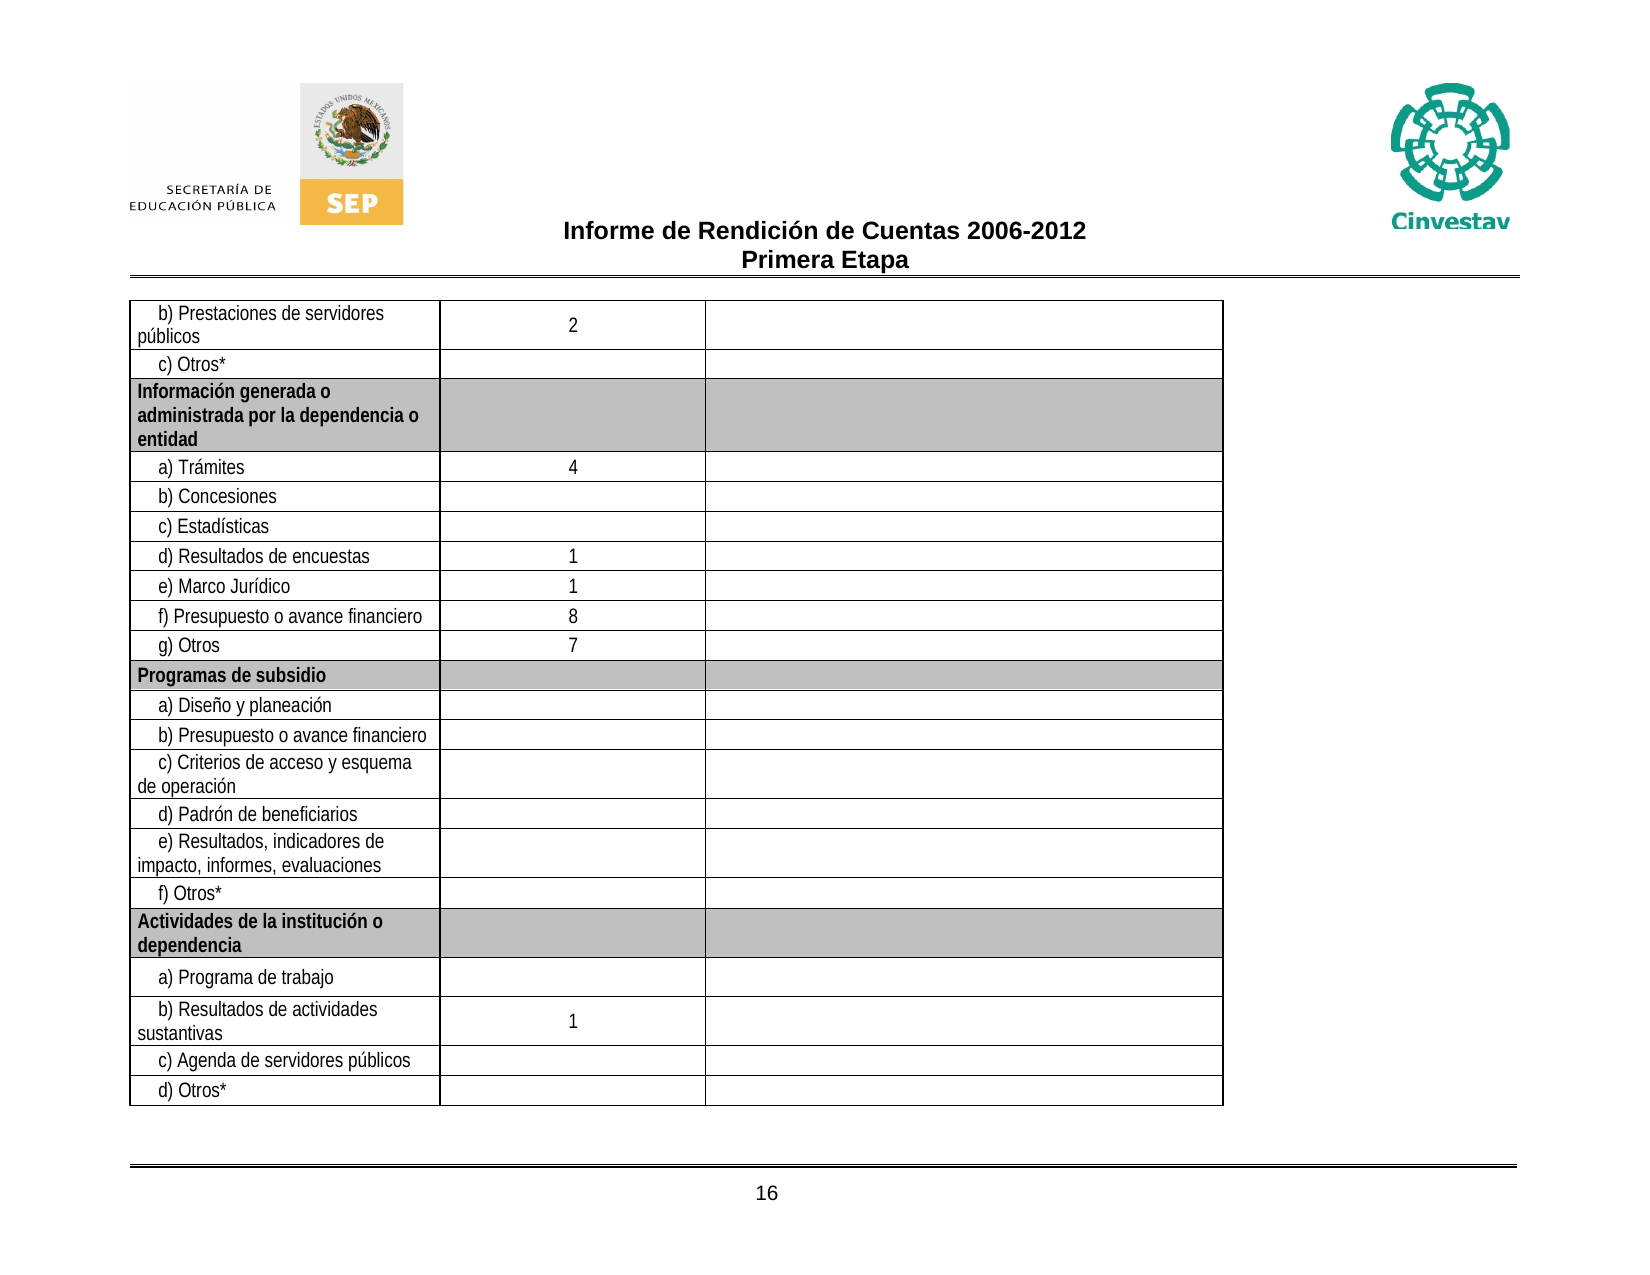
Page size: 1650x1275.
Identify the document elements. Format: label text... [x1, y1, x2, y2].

picture [1390, 83, 1510, 227]
table_cell [706, 958, 1222, 996]
table_cell f) Presupuesto o avance financiero [131, 601, 439, 630]
table_cell 1 [441, 997, 705, 1045]
table_cell c) Otros* [131, 350, 439, 378]
table_cell a) Programa de trabajo [131, 958, 439, 996]
table_cell f) Otros* [131, 878, 439, 908]
table_cell [706, 482, 1222, 511]
table_cell [441, 1046, 705, 1075]
table_cell b) Resultados de actividades sustantivas [131, 997, 439, 1045]
table_cell b) Prestaciones de servidores públicos [131, 301, 439, 348]
table_cell Actividades de la institución o dependencia [131, 909, 439, 957]
picture [129, 83, 404, 224]
table_cell [706, 601, 1222, 630]
table_cell c) Criterios de acceso y esquema de operación [131, 750, 439, 798]
table_cell [706, 512, 1222, 541]
table_cell [706, 350, 1222, 378]
table_cell [441, 829, 705, 877]
table_cell [441, 350, 705, 378]
table_cell [706, 452, 1222, 481]
table_cell Programas de subsidio [131, 661, 439, 689]
table_cell [441, 878, 705, 908]
table_cell [441, 958, 705, 996]
table_cell [441, 691, 705, 719]
table_cell [706, 571, 1222, 600]
table_cell 8 [441, 601, 705, 630]
table_cell [441, 720, 705, 749]
table_cell g) Otros [131, 631, 439, 660]
table_cell a) Diseño y planeación [131, 691, 439, 719]
table_cell 1 [441, 542, 705, 570]
table_cell [706, 799, 1222, 828]
table_cell b) Presupuesto o avance financiero [131, 720, 439, 749]
table_cell [441, 512, 705, 541]
table_cell d) Padrón de beneficiarios [131, 799, 439, 828]
table_cell [706, 1076, 1222, 1104]
table_cell [706, 750, 1222, 798]
table_cell 7 [441, 631, 705, 660]
table_cell c) Estadísticas [131, 512, 439, 541]
table_cell d) Resultados de encuestas [131, 542, 439, 570]
table_cell e) Marco Jurídico [131, 571, 439, 600]
table_cell [441, 379, 705, 451]
table_cell [706, 631, 1222, 660]
table_cell 2 [441, 301, 705, 348]
table_cell [706, 997, 1222, 1045]
table_cell a) Trámites [131, 452, 439, 481]
table_cell 1 [441, 571, 705, 600]
table_cell [706, 878, 1222, 908]
table_cell [441, 750, 705, 798]
table_cell e) Resultados, indicadores de impacto, informes, evaluaciones [131, 829, 439, 877]
table_cell [706, 661, 1222, 689]
table_cell [441, 1076, 705, 1104]
table_cell [706, 1046, 1222, 1075]
table_cell [706, 720, 1222, 749]
table_cell c) Agenda de servidores públicos [131, 1046, 439, 1075]
table_cell [706, 909, 1222, 957]
table_cell [706, 829, 1222, 877]
table_cell [706, 542, 1222, 570]
table_cell [441, 482, 705, 511]
table_cell [441, 661, 705, 689]
table_cell 4 [441, 452, 705, 481]
table_cell [441, 909, 705, 957]
table_cell [706, 691, 1222, 719]
table_cell [706, 301, 1222, 348]
table_cell Información generada o administrada por la dependencia o entidad [131, 379, 439, 451]
table_cell d) Otros* [131, 1076, 439, 1104]
table_cell [441, 799, 705, 828]
table_cell b) Concesiones [131, 482, 439, 511]
table_cell [706, 379, 1222, 451]
